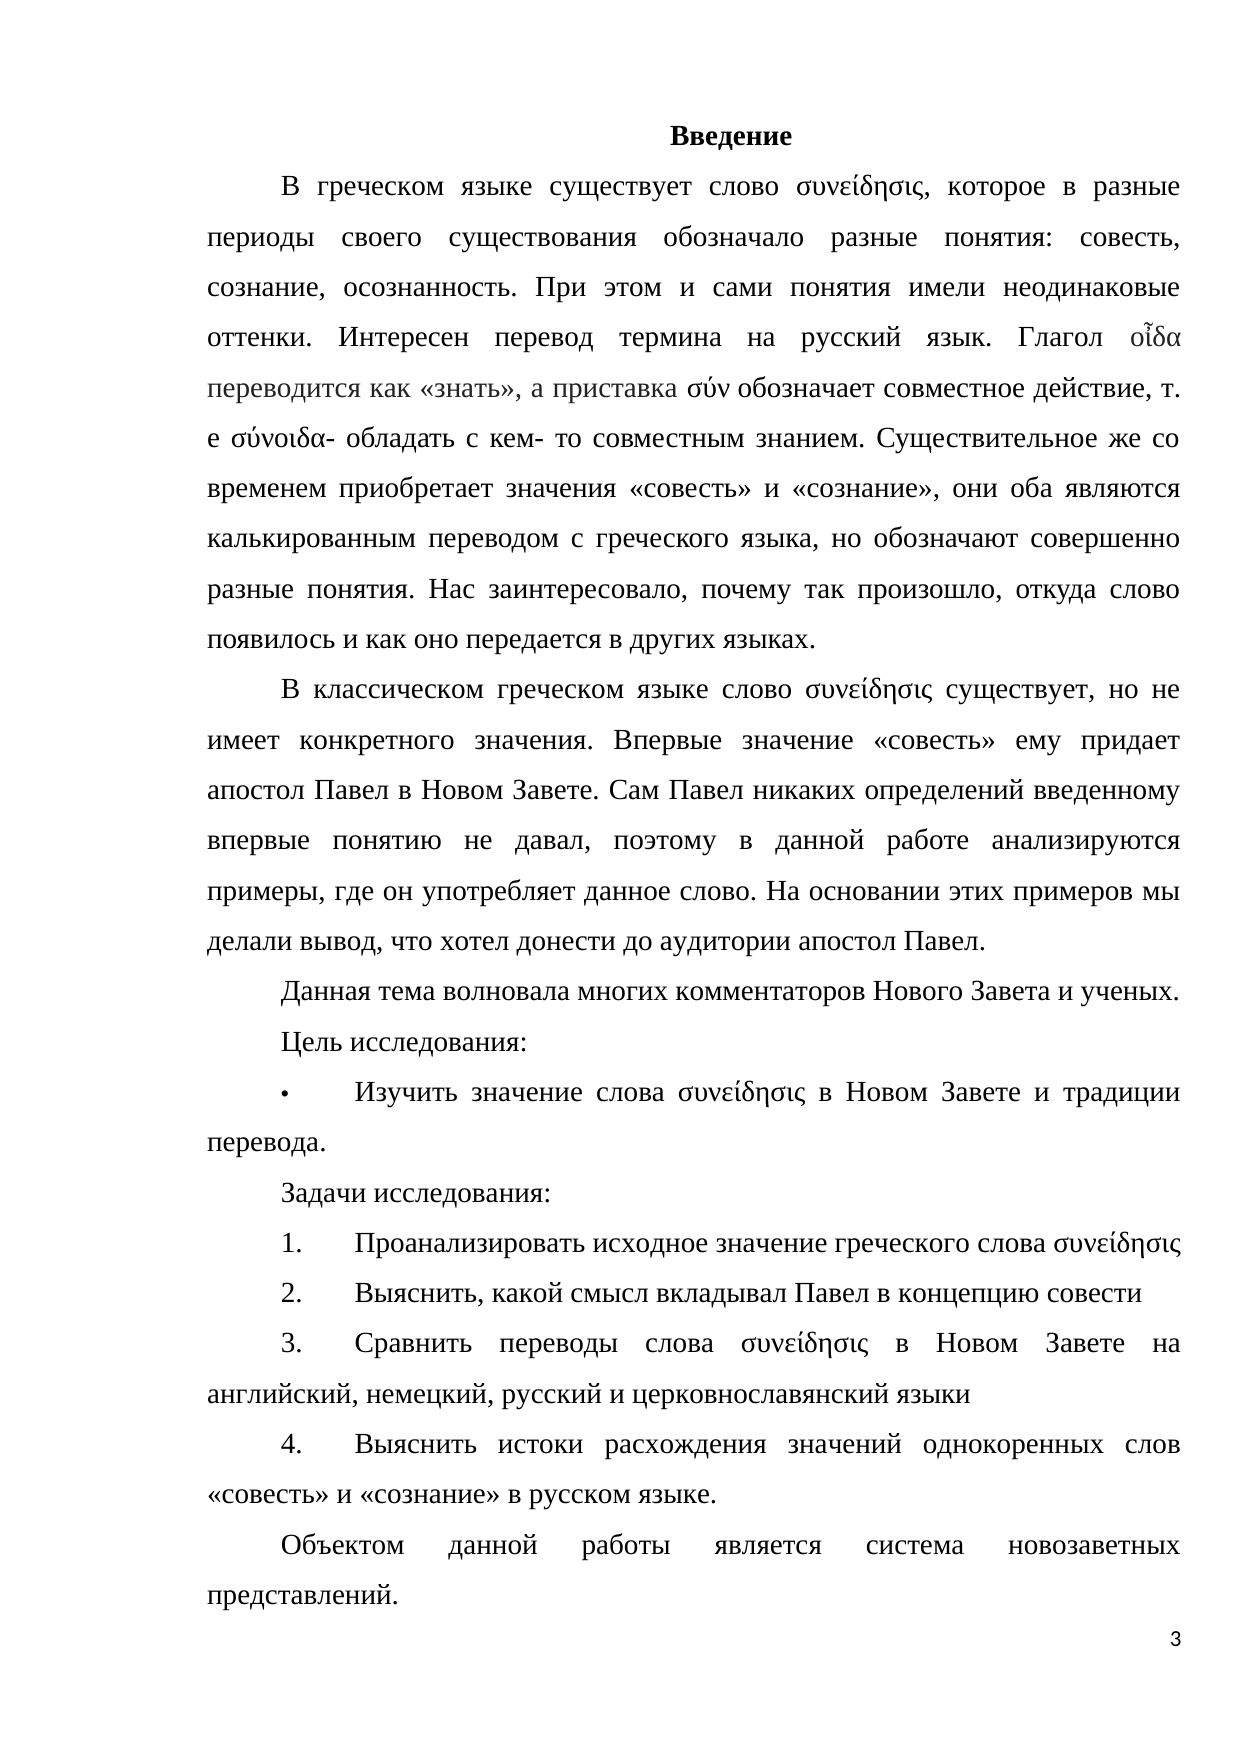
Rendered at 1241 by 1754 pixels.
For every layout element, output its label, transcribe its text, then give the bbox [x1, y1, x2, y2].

list Изучить значение слова συνείδησις в Новом Завете и традиции перевода. [207, 1074, 1181, 1158]
list Выяснить истоки расхождения значений однокоренных слов «совесть» и «сознание» в русском языке. [207, 1426, 1181, 1510]
list Проанализировать исходное значение греческого слова συνείδησις [207, 1225, 1181, 1258]
text В греческом языке существует слово συνείδησις, которое в разные периоды своего существования обозначало разные понятия: совесть, сознание, осознанность. При этом и сами понятия имели неодинаковые оттенки. Интересен перевод термина на русский язык. Глагол οἶδα переводится как «знать», а приставка σύν обозначает совместное действие, т. е σύνοιδα- обладать с кем- то совместным знанием. Существительное же со временем приобретает значения «совесть» и «сознание», они оба являются калькированным переводом с греческого языка, но обозначают совершенно разные понятия. Нас заинтересовало, почему так произошло, откуда слово появилось и как оно передается в других языках. [207, 168, 1181, 655]
list Выяснить, какой смысл вкладывал Павел в концепцию совести [207, 1275, 1181, 1309]
text Цель исследования: [207, 1024, 1181, 1057]
text В классическом греческом языке слово συνείδησις существует, но не имеет конкретного значения. Впервые значение «совесть» ему придает апостол Павел в Новом Завете. Сам Павел никаких определений введенному впервые понятию не давал, поэтому в данной работе анализируются примеры, где он употребляет данное слово. На основании этих примеров мы делали вывод, что хотел донести до аудитории апостол Павел. [207, 672, 1181, 957]
list Объектом данной работы является система новозаветных представлений. [207, 1527, 1181, 1611]
text Данная тема волновала многих комментаторов Нового Завета и ученых. [207, 973, 1181, 1007]
list Сравнить переводы слова συνείδησις в Новом Завете на английский, немецкий, русский и церковнославянский языки [207, 1326, 1181, 1409]
subtitle Введение [207, 118, 1181, 152]
text Задачи исследования: [207, 1175, 1181, 1208]
